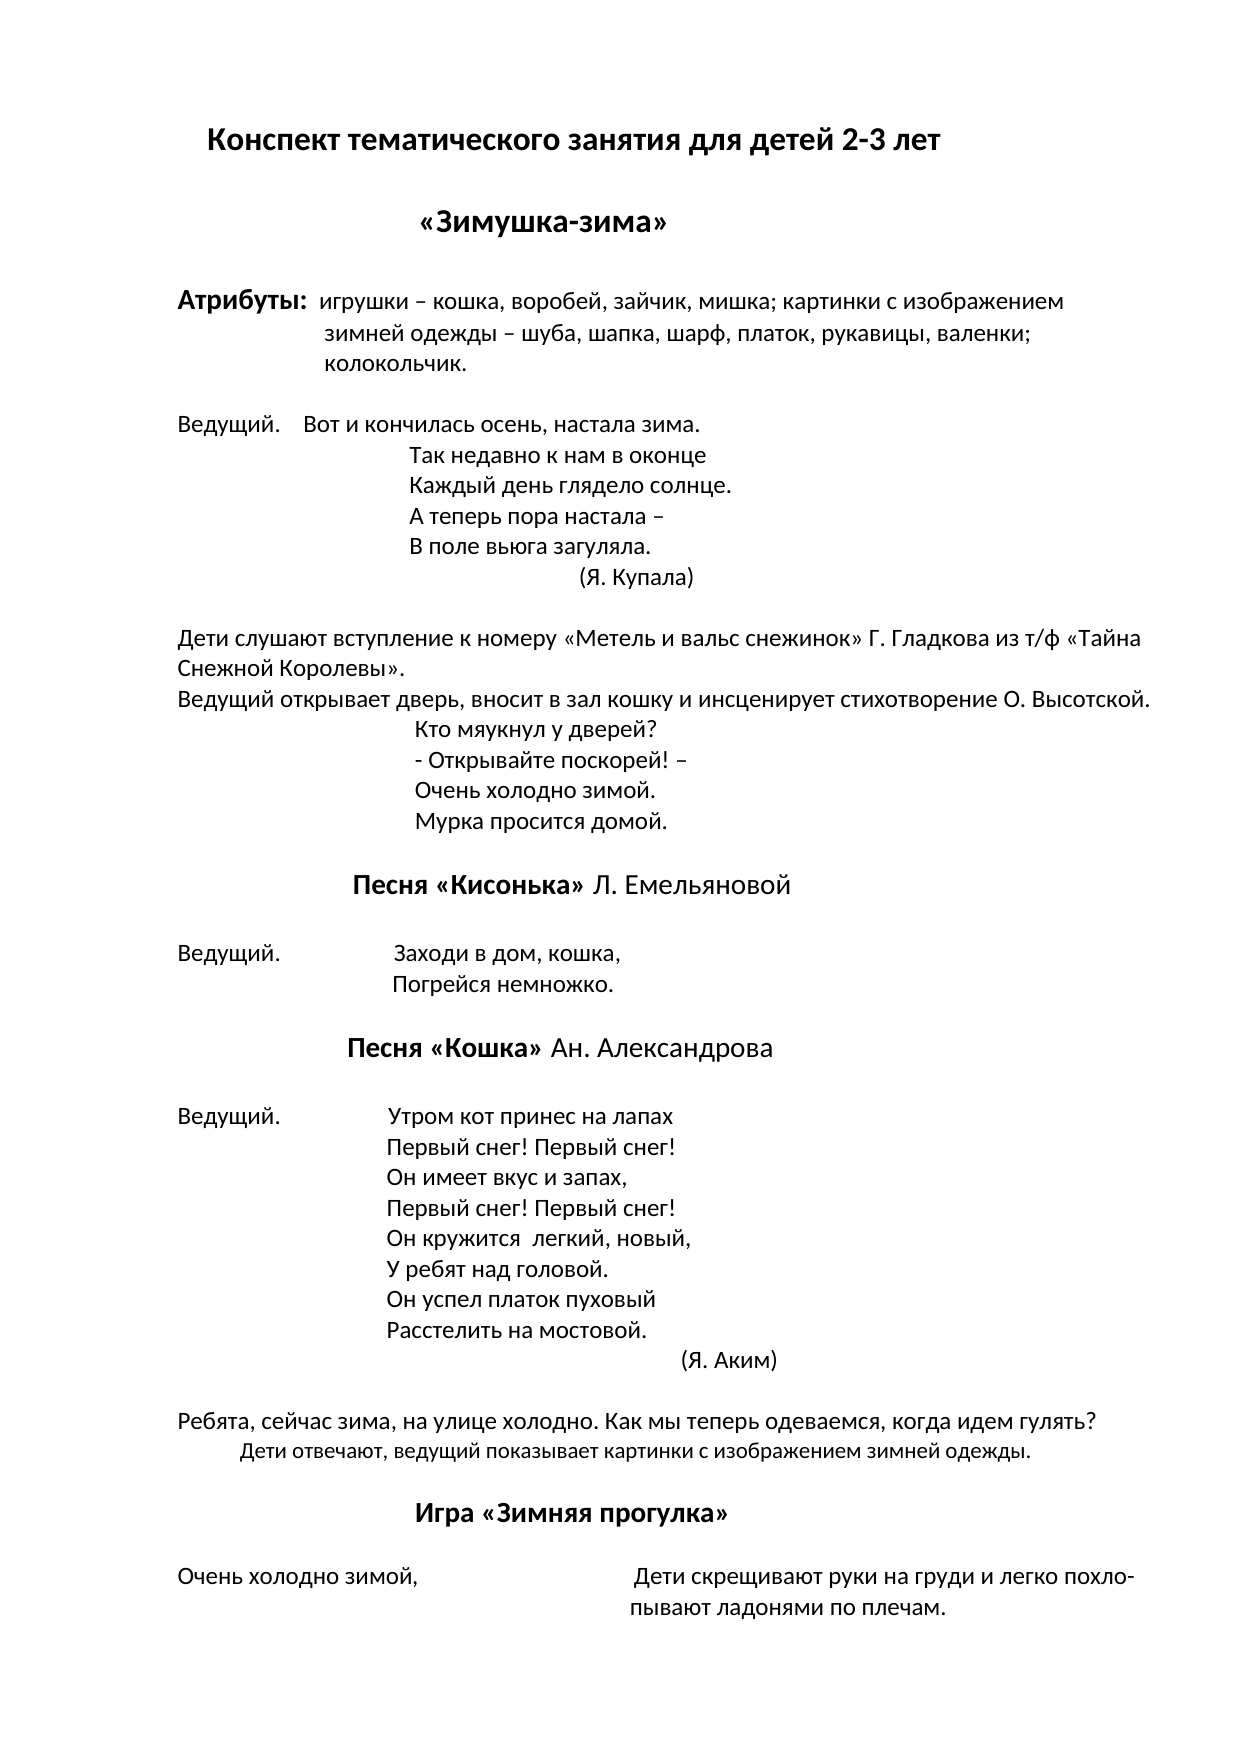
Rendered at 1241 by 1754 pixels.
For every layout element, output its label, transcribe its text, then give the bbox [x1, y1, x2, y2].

text А теперь пора настала – [177, 500, 1152, 530]
text Дети отвечают, ведущий показывает картинки с изображением зимней одежды. [177, 1436, 1152, 1464]
text Он имеет вкус и запах, [177, 1161, 1152, 1192]
text (Я. Аким) [177, 1344, 1152, 1375]
text колокольчик. [177, 347, 1152, 378]
text Конспект тематического занятия для детей 2-3 лет [177, 118, 1152, 159]
text зимней одежды – шуба, шапка, шарф, платок, рукавицы, валенки; [177, 317, 1152, 347]
text Песня «Кисонька» Л. Емельяновой [177, 866, 1152, 902]
text Он успел платок пуховый [177, 1283, 1152, 1314]
text «Зимушка-зима» [177, 199, 1152, 240]
text Ведущий. Утром кот принес на лапах [177, 1100, 1152, 1131]
text Ведущий. Вот и кончилась осень, настала зима. [177, 408, 1152, 439]
text Кто мяукнул у дверей? [177, 713, 1152, 744]
text Ребята, сейчас зима, на улице холодно. Как мы теперь одеваемся, когда идем гулять? [177, 1405, 1152, 1436]
text Каждый день глядело солнце. [177, 469, 1152, 500]
text пывают ладонями по плечам. [177, 1591, 1152, 1622]
text Ведущий открывает дверь, вносит в зал кошку и инсценирует стихотворение О. Высотской. [177, 683, 1152, 713]
text Атрибуты: игрушки – кошка, воробей, зайчик, мишка; картинки с изображением [177, 281, 1152, 317]
text В поле вьюга загуляла. [177, 530, 1152, 561]
text Расстелить на мостовой. [177, 1314, 1152, 1344]
text Ведущий. Заходи в дом, кошка, [177, 937, 1152, 968]
text (Я. Купала) [177, 561, 1152, 591]
text Мурка просится домой. [177, 805, 1152, 836]
text Очень холодно зимой. [177, 774, 1152, 805]
text Песня «Кошка» Ан. Александрова [177, 1029, 1152, 1064]
text Первый снег! Первый снег! [177, 1192, 1152, 1222]
text Погрейся немножко. [177, 968, 1152, 998]
text Дети слушают вступление к номеру «Метель и вальс снежинок» Г. Гладкова из т/ф «Тайна Снежной Королевы». [177, 622, 1152, 683]
text Он кружится легкий, новый, [177, 1222, 1152, 1253]
text - Открывайте поскорей! – [177, 744, 1152, 774]
text У ребят над головой. [177, 1253, 1152, 1283]
text Игра «Зимняя прогулка» [177, 1494, 1152, 1530]
text Первый снег! Первый снег! [177, 1131, 1152, 1161]
text Так недавно к нам в оконце [177, 439, 1152, 469]
text Очень холодно зимой, Дети скрещивают руки на груди и легко похло- [177, 1561, 1152, 1591]
